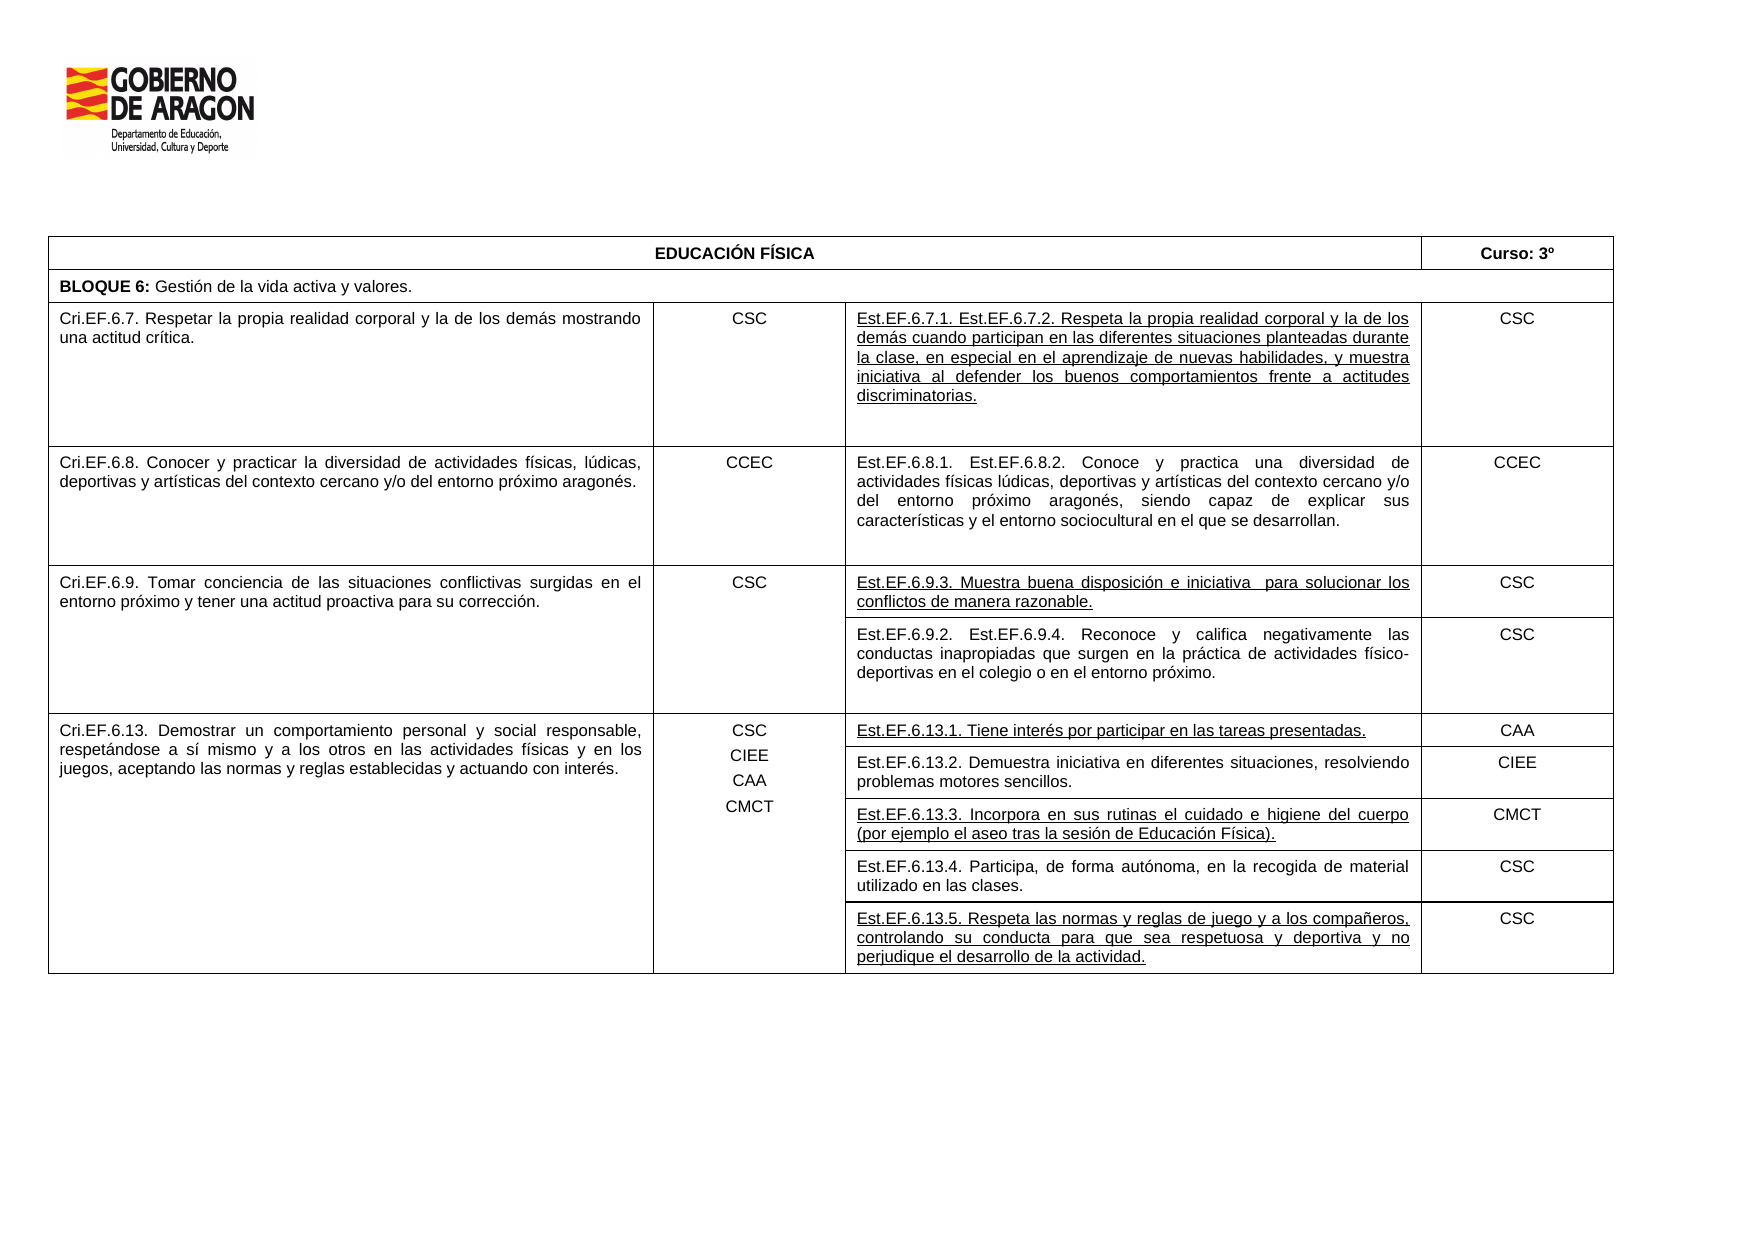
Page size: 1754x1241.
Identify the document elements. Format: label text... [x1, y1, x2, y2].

picture [59, 58, 260, 158]
table_cell CSC [1422, 566, 1613, 617]
table_cell Est.EF.6.13.2. Demuestra iniciativa en diferentes situaciones, resolviendo problemas motores sencillos. [846, 747, 1421, 798]
table_header Curso: 3º [1422, 237, 1613, 269]
table_cell BLOQUE 6: Gestión de la vida activa y valores. [49, 270, 1613, 302]
table_header EDUCACIÓN FÍSICA [49, 237, 1421, 269]
table_cell Est.EF.6.13.5. Respeta las normas y reglas de juego y a los compañeros, controlando su conducta para que sea respetuosa y deportiva y no perjudique el desarrollo de la actividad. [846, 903, 1421, 972]
table_cell CSC CIEE CAA CMCT [654, 714, 845, 972]
table_cell CSC [1422, 303, 1613, 446]
table_cell CCEC [654, 447, 845, 565]
table_cell Est.EF.6.13.4. Participa, de forma autónoma, en la recogida de material utilizado en las clases. [846, 851, 1421, 901]
table_cell CAA [1422, 714, 1613, 746]
table_cell CSC [654, 566, 845, 713]
table_cell Cri.EF.6.8. Conocer y practicar la diversidad de actividades físicas, lúdicas, deportivas y artísticas del contexto cercano y/o del entorno próximo aragonés. [49, 447, 653, 565]
table_cell CIEE [1422, 747, 1613, 798]
table_cell Cri.EF.6.13. Demostrar un comportamiento personal y social responsable, respetándose a sí mismo y a los otros en las actividades físicas y en los juegos, aceptando las normas y reglas establecidas y actuando con interés. [49, 714, 653, 972]
table_cell CSC [1422, 903, 1613, 972]
table_cell CCEC [1422, 447, 1613, 565]
table_cell Cri.EF.6.7. Respetar la propia realidad corporal y la de los demás mostrando una actitud crítica. [49, 303, 653, 446]
table_cell Est.EF.6.8.1. Est.EF.6.8.2. Conoce y practica una diversidad de actividades físicas lúdicas, deportivas y artísticas del contexto cercano y/o del entorno próximo aragonés, siendo capaz de explicar sus características y el entorno sociocultural en el que se desarrollan. [846, 447, 1421, 565]
table_cell Est.EF.6.9.2. Est.EF.6.9.4. Reconoce y califica negativamente las conductas inapropiadas que surgen en la práctica de actividades físico-deportivas en el colegio o en el entorno próximo. [846, 618, 1421, 713]
table_cell CSC [1422, 618, 1613, 713]
table_cell Est.EF.6.7.1. Est.EF.6.7.2. Respeta la propia realidad corporal y la de los demás cuando participan en las diferentes situaciones planteadas durante la clase, en especial en el aprendizaje de nuevas habilidades, y muestra iniciativa al defender los buenos comportamientos frente a actitudes discriminatorias. [846, 303, 1421, 446]
table_cell CMCT [1422, 799, 1613, 849]
table_cell Est.EF.6.13.1. Tiene interés por participar en las tareas presentadas. [846, 714, 1421, 746]
table_cell Est.EF.6.9.3. Muestra buena disposición e iniciativa para solucionar los conflictos de manera razonable. [846, 566, 1421, 617]
table_cell CSC [1422, 851, 1613, 901]
table_cell Est.EF.6.13.3. Incorpora en sus rutinas el cuidado e higiene del cuerpo (por ejemplo el aseo tras la sesión de Educación Física). [846, 799, 1421, 849]
table_cell Cri.EF.6.9. Tomar conciencia de las situaciones conflictivas surgidas en el entorno próximo y tener una actitud proactiva para su corrección. [49, 566, 653, 713]
table_cell CSC [654, 303, 845, 446]
